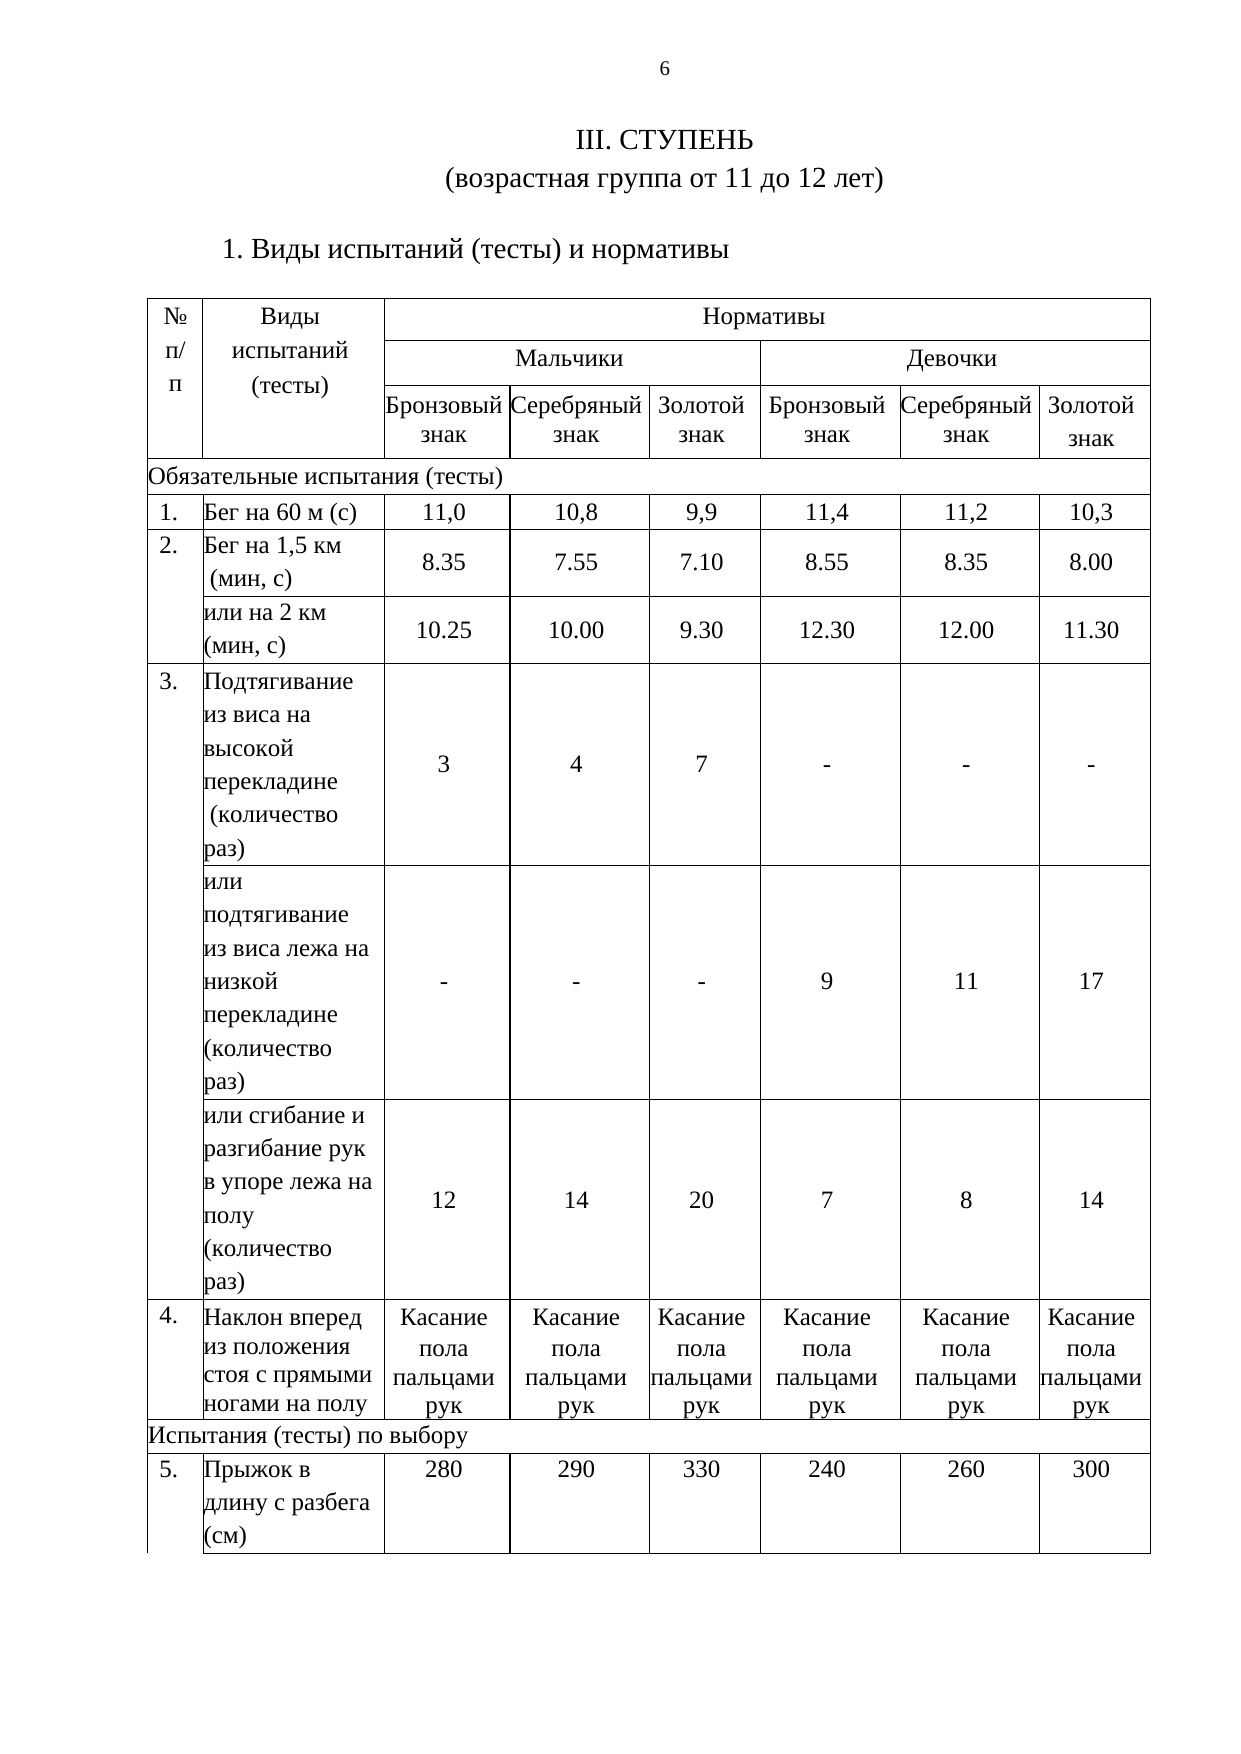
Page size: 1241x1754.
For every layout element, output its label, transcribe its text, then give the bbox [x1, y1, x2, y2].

table_cell 9.30 [650, 597, 760, 663]
table_cell Касание пола пальцами рук [650, 1300, 760, 1419]
table_cell Девочки [761, 341, 1150, 385]
table_cell 12.30 [761, 597, 900, 663]
table_cell 12.00 [901, 597, 1039, 663]
table_header Виды испытаний (тесты) [203, 299, 384, 458]
table_cell Золотой знак [1040, 386, 1150, 458]
table_cell 290 [511, 1454, 649, 1553]
table_cell 11,0 [385, 495, 509, 529]
table_cell 4 [511, 664, 649, 865]
table_cell Прыжок в длину с разбега (см) [204, 1454, 384, 1553]
table_cell 14 [511, 1100, 649, 1299]
table_cell или на (мин, с) [204, 597, 384, 663]
table_cell Касание пола пальцами рук [385, 1300, 509, 1419]
table_cell 280 [385, 1454, 509, 1553]
table_cell 9 [761, 866, 900, 1099]
table_cell 7.55 [511, 530, 649, 596]
table_cell Касание пола пальцами рук [511, 1300, 649, 1419]
table_cell 8 [901, 1100, 1039, 1299]
table_cell 10.00 [511, 597, 649, 663]
text (возрастная группа от 11 до 12 лет) [148, 160, 1181, 193]
table_cell 2. [148, 530, 203, 663]
table_cell Мальчики [385, 341, 760, 385]
table_cell 8.00 [1040, 530, 1150, 596]
table_header Нормативы [385, 299, 1150, 340]
table_cell или сгибание и разгибание рук в упоре лежа на полу (количество раз) [204, 1100, 384, 1299]
table_cell 10,8 [511, 495, 649, 529]
table_cell 8.35 [385, 530, 509, 596]
table_cell или подтягивание из виса лежа на низкой перекладине (количество раз) [204, 866, 384, 1099]
text 1. Виды испытаний (тесты) и нормативы [148, 231, 1181, 265]
table_cell Бронзовый знак [385, 386, 509, 458]
text III. СТУПЕНЬ [148, 122, 1181, 156]
table_cell 260 [901, 1454, 1039, 1553]
table_cell 5. [148, 1454, 203, 1553]
table_cell 7 [761, 1100, 900, 1299]
table_cell Бег на (с) [204, 495, 384, 529]
table_cell Испытания (тесты) по выбору [148, 1420, 1150, 1453]
table_cell Бег на 1,5 км (мин, с) [204, 530, 384, 596]
table_cell 9,9 [650, 495, 760, 529]
table_cell Касание пола пальцами рук [761, 1300, 900, 1419]
table_cell 10,3 [1040, 495, 1150, 529]
table_cell - [385, 866, 509, 1099]
table_cell 300 [1040, 1454, 1150, 1553]
table_cell 11,4 [761, 495, 900, 529]
table_cell Бронзовый знак [761, 386, 900, 458]
table_cell 4. [148, 1300, 203, 1419]
table_cell Подтягивание из виса на высокой перекладине (количество раз) [204, 664, 384, 865]
table_cell 8.55 [761, 530, 900, 596]
table_cell - [761, 664, 900, 865]
table_cell Золотой знак [650, 386, 760, 458]
table_cell 20 [650, 1100, 760, 1299]
table_cell 330 [650, 1454, 760, 1553]
table_cell 11 [901, 866, 1039, 1099]
table_cell 14 [1040, 1100, 1150, 1299]
table_cell 12 [385, 1100, 509, 1299]
table_cell 7 [650, 664, 760, 865]
table_cell 10.25 [385, 597, 509, 663]
table_cell - [650, 866, 760, 1099]
table_cell - [1040, 664, 1150, 865]
table_cell Серебряный знак [901, 386, 1039, 458]
table_cell Серебряный знак [511, 386, 649, 458]
table_cell 3. [148, 664, 203, 1299]
table_cell 3 [385, 664, 509, 865]
table_cell Обязательные испытания (тесты) [148, 459, 1150, 493]
table_cell Наклон вперед из положения стоя с прямыми ногами на полу [204, 1300, 384, 1419]
table_cell Касание пола пальцами рук [901, 1300, 1039, 1419]
table_cell Касание пола пальцами рук [1040, 1300, 1150, 1419]
table_cell 1. [148, 495, 203, 529]
table_cell - [511, 866, 649, 1099]
table_cell 240 [761, 1454, 900, 1553]
table_cell 17 [1040, 866, 1150, 1099]
table_cell 11,2 [901, 495, 1039, 529]
table_header № п/п [148, 299, 202, 458]
table_cell 7.10 [650, 530, 760, 596]
table_cell - [901, 664, 1039, 865]
table_cell 8.35 [901, 530, 1039, 596]
table_cell 11.30 [1040, 597, 1150, 663]
